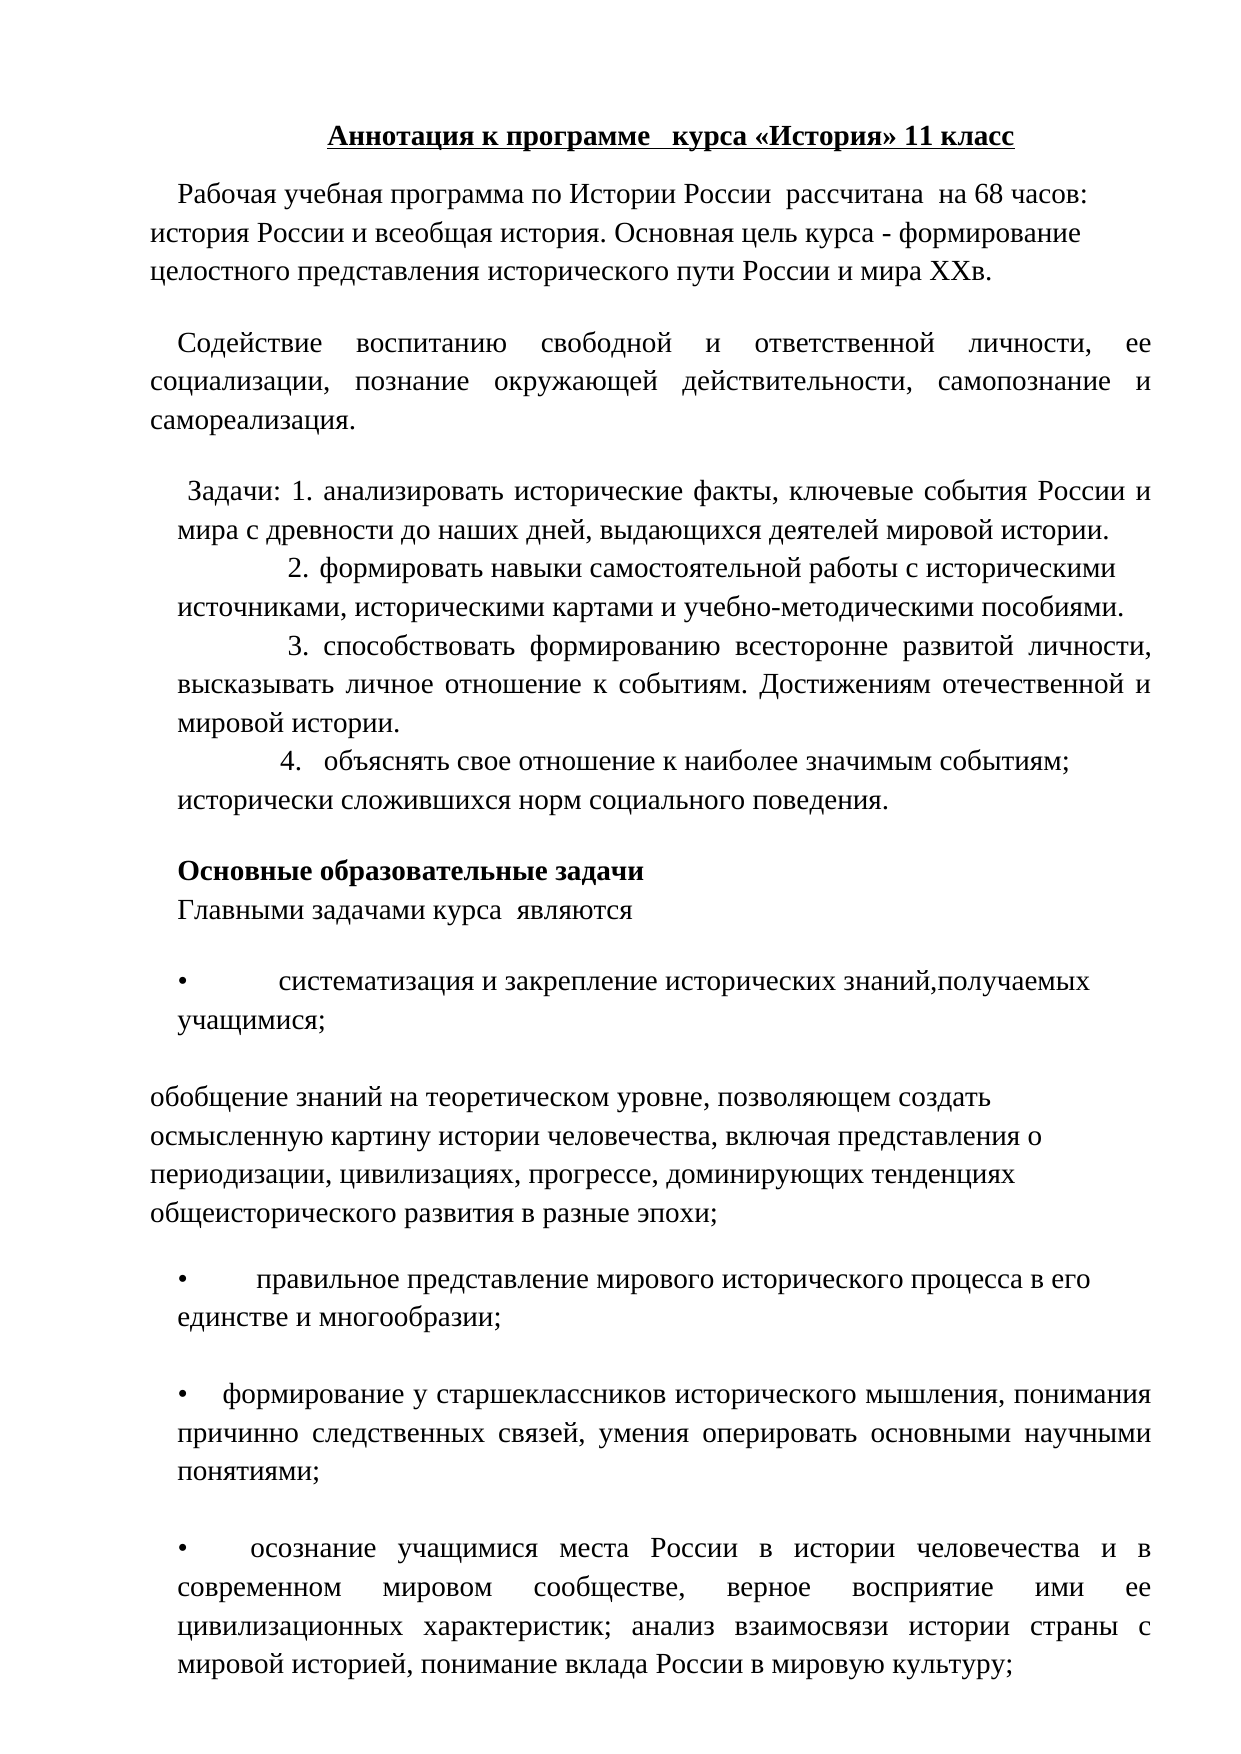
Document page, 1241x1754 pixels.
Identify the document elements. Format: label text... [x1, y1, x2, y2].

text Основные образовательные задачи [177, 853, 1152, 887]
text Рабочая учебная программа по Истории России рассчитана на 68 часов: история России и всеобщая история. Основная цель курса - формирование целостного представления исторического пути России и мира ХХв. [150, 176, 1152, 287]
list объяснять свое отношение к наиболее значимым событиям; исторически сложившихся норм социального поведения. [177, 743, 1152, 815]
list правильное представление мирового исторического процесса в его единстве и многообразии; [177, 1261, 1152, 1333]
text обобщение знаний на теоретическом уровне, позволяющем создать осмысленную картину истории человечества, включая представления о периодизации, цивилизациях, прогрессе, доминирующих тенденциях общеисторического развития в разные эпохи; [150, 1079, 1152, 1228]
text Аннотация к программе курса «История» 11 класс [327, 118, 1152, 152]
list способствовать формированию всесторонне развитой личности, высказывать личное отношение к событиям. Достижениям отечественной и мировой истории. [177, 628, 1152, 738]
list систематизация и закрепление исторических знаний,получаемых учащимися; [177, 963, 1150, 1036]
text Задачи: 1. анализировать исторические факты, ключевые события России и мира с древности до наших дней, выдающихся деятелей мировой истории. [177, 473, 1152, 546]
list формировать навыки самостоятельной работы с историческими источниками, историческими картами и учебно-методическими пособиями. [177, 551, 1152, 623]
text Содействие воспитанию свободной и ответственной личности, ее социализации, познание окружающей действительности, самопознание и самореализация. [150, 325, 1152, 435]
list формирование у старшеклассников исторического мышления, понимания причинно следственных связей, умения оперировать основными научными понятиями; [177, 1376, 1152, 1487]
text Главными задачами курса являются [177, 892, 1152, 925]
list осознание учащимися места России в истории человечества и в современном мировом сообществе, верное восприятие ими ее цивилизационных характеристик; анализ взаимосвязи истории страны с мировой историей, понимание вклада России в мировую культуру; [177, 1531, 1152, 1680]
